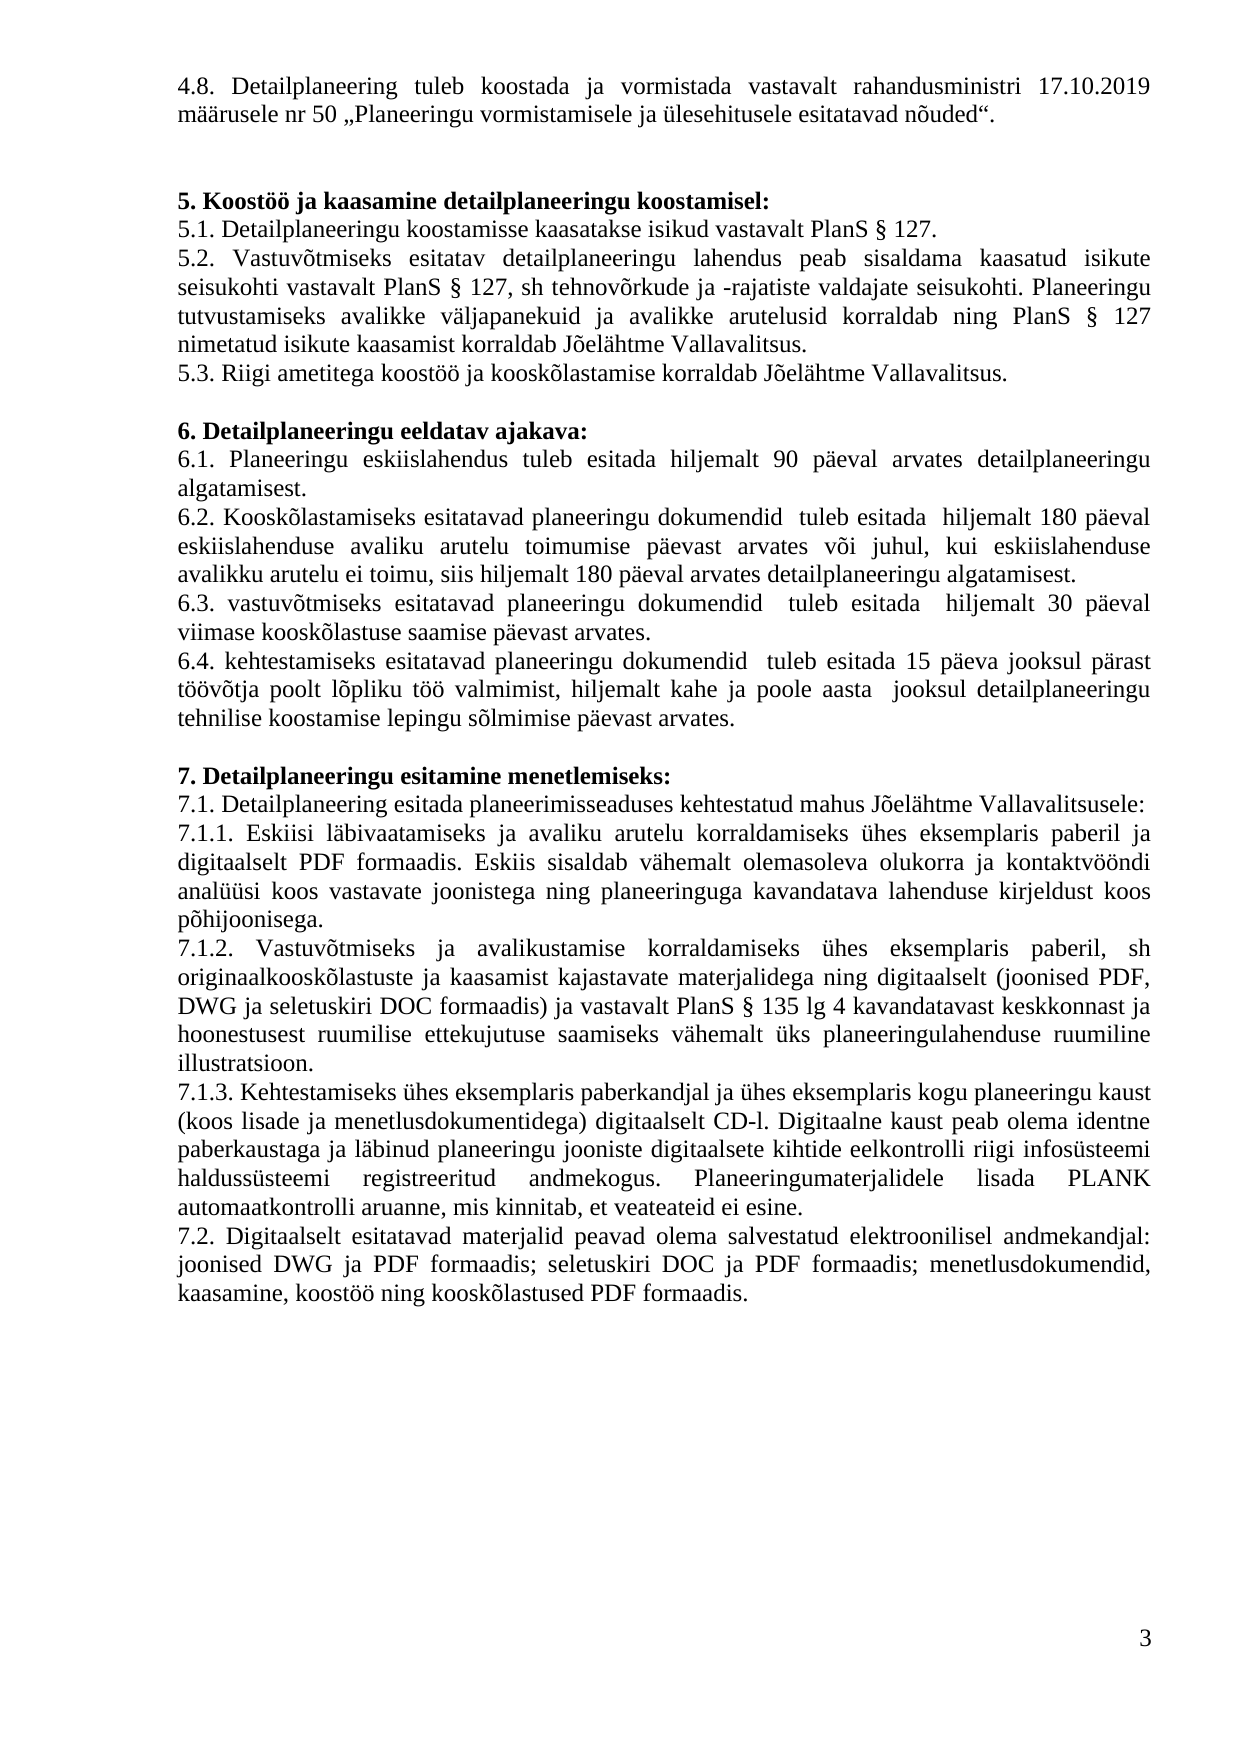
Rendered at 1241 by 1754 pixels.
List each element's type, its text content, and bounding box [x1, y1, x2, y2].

text 5. Koostöö ja kaasamine detailplaneeringu koostamisel: [177, 186, 1152, 214]
text 6. Detailplaneeringu eeldatav ajakava: [177, 416, 1152, 444]
text 6.2. Kooskõlastamiseks esitatavad planeeringu dokumendid tuleb esitada hiljemalt 180 päeval eskiislahenduse avaliku arutelu toimumise päevast arvates või juhul, kui eskiislahenduse avalikku arutelu ei toimu, siis hiljemalt 180 päeval arvates detailplaneeringu algatamisest. [177, 502, 1152, 588]
text 7.1.2. Vastuvõtmiseks ja avalikustamise korraldamiseks ühes eksemplaris paberil, sh originaalkooskõlastuste ja kaasamist kajastavate materjalidega ning digitaalselt (joonised PDF, DWG ja seletuskiri DOC formaadis) ja vastavalt PlanS § 135 lg 4 kavandatavast keskkonnast ja hoonestusest ruumilise ettekujutuse saamiseks vähemalt üks planeeringulahenduse ruumiline illustratsioon. [177, 933, 1152, 1077]
text 7.1.1. Eskiisi läbivaatamiseks ja avaliku arutelu korraldamiseks ühes eksemplaris paberil ja digitaalselt PDF formaadis. Eskiis sisaldab vähemalt olemasoleva olukorra ja kontaktvööndi analüüsi koos vastavate joonistega ning planeeringuga kavandatava lahenduse kirjeldust koos põhijoonisega. [177, 818, 1152, 933]
text 7. Detailplaneeringu esitamine menetlemiseks: [177, 761, 1152, 789]
text 5.2. Vastuvõtmiseks esitatav detailplaneeringu lahendus peab sisaldama kaasatud isikute seisukohti vastavalt PlanS § 127, sh tehnovõrkude ja -rajatiste valdajate seisukohti. Planeeringu tutvustamiseks avalikke väljapanekuid ja avalikke arutelusid korraldab ning PlanS § 127 nimetatud isikute kaasamist korraldab Jõelähtme Vallavalitsus. [177, 243, 1152, 358]
text 5.1. Detailplaneeringu koostamisse kaasatakse isikud vastavalt PlanS § 127. [177, 214, 1152, 243]
text 7.1.3. Kehtestamiseks ühes eksemplaris paberkandjal ja ühes eksemplaris kogu planeeringu kaust (koos lisade ja menetlusdokumentidega) digitaalselt CD-l. Digitaalne kaust peab olema identne paberkaustaga ja läbinud planeeringu jooniste digitaalsete kihtide eelkontrolli riigi infosüsteemi haldussüsteemi registreeritud andmekogus. Planeeringumaterjalidele lisada PLANK automaatkontrolli aruanne, mis kinnitab, et veateateid ei esine. [177, 1077, 1152, 1221]
text 4.8. Detailplaneering tuleb koostada ja vormistada vastavalt rahandusministri 17.10.2019 määrusele nr 50 „Planeeringu vormistamisele ja ülesehitusele esitatavad nõuded“. [177, 71, 1152, 128]
text 6.3. vastuvõtmiseks esitatavad planeeringu dokumendid tuleb esitada hiljemalt 30 päeval viimase kooskõlastuse saamise päevast arvates. [177, 588, 1152, 646]
text 7.1. Detailplaneering esitada planeerimisseaduses kehtestatud mahus Jõelähtme Vallavalitsusele: [177, 789, 1152, 818]
text 5.3. Riigi ametitega koostöö ja kooskõlastamise korraldab Jõelähtme Vallavalitsus. [177, 358, 1152, 387]
text 6.4. kehtestamiseks esitatavad planeeringu dokumendid tuleb esitada 15 päeva jooksul pärast töövõtja poolt lõpliku töö valmimist, hiljemalt kahe ja poole aasta jooksul detailplaneeringu tehnilise koostamise lepingu sõlmimise päevast arvates. [177, 646, 1152, 732]
text 6.1. Planeeringu eskiislahendus tuleb esitada hiljemalt 90 päeval arvates detailplaneeringu algatamisest. [177, 444, 1152, 502]
text 7.2. Digitaalselt esitatavad materjalid peavad olema salvestatud elektroonilisel andmekandjal: joonised DWG ja PDF formaadis; seletuskiri DOC ja PDF formaadis; menetlusdokumendid, kaasamine, koostöö ning kooskõlastused PDF formaadis. [177, 1221, 1152, 1307]
